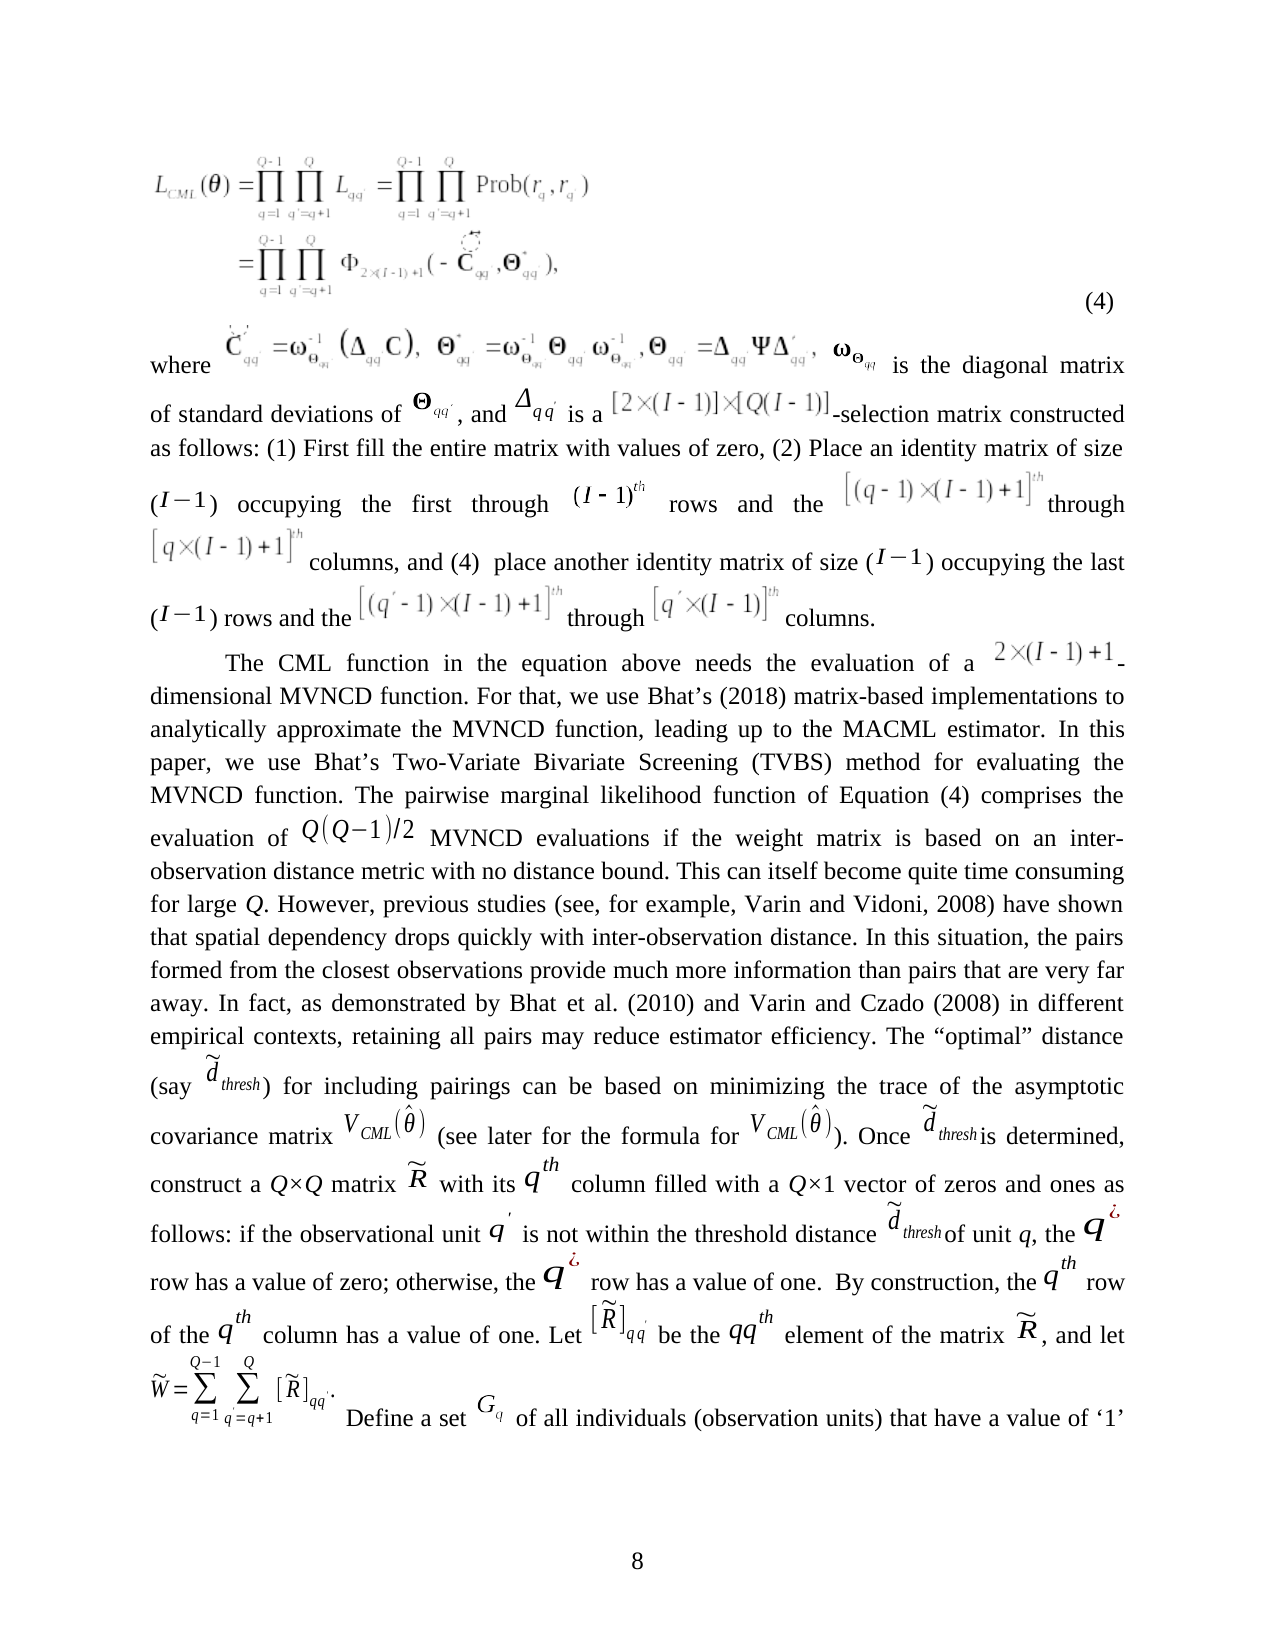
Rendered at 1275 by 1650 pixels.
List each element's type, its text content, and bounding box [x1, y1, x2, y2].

text where is the diagonal matrix of standard deviations of , and is a -selection matrix constructed as follows: (1) First fill the entire matrix with values of zero, (2) Place an identity matrix of size () occupying the first through rows and the through columns, and (4) place another identity matrix of size () occupying the last () rows and the through columns. [150, 326, 1125, 632]
text (4) [150, 150, 1125, 315]
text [150, 637, 1125, 1432]
